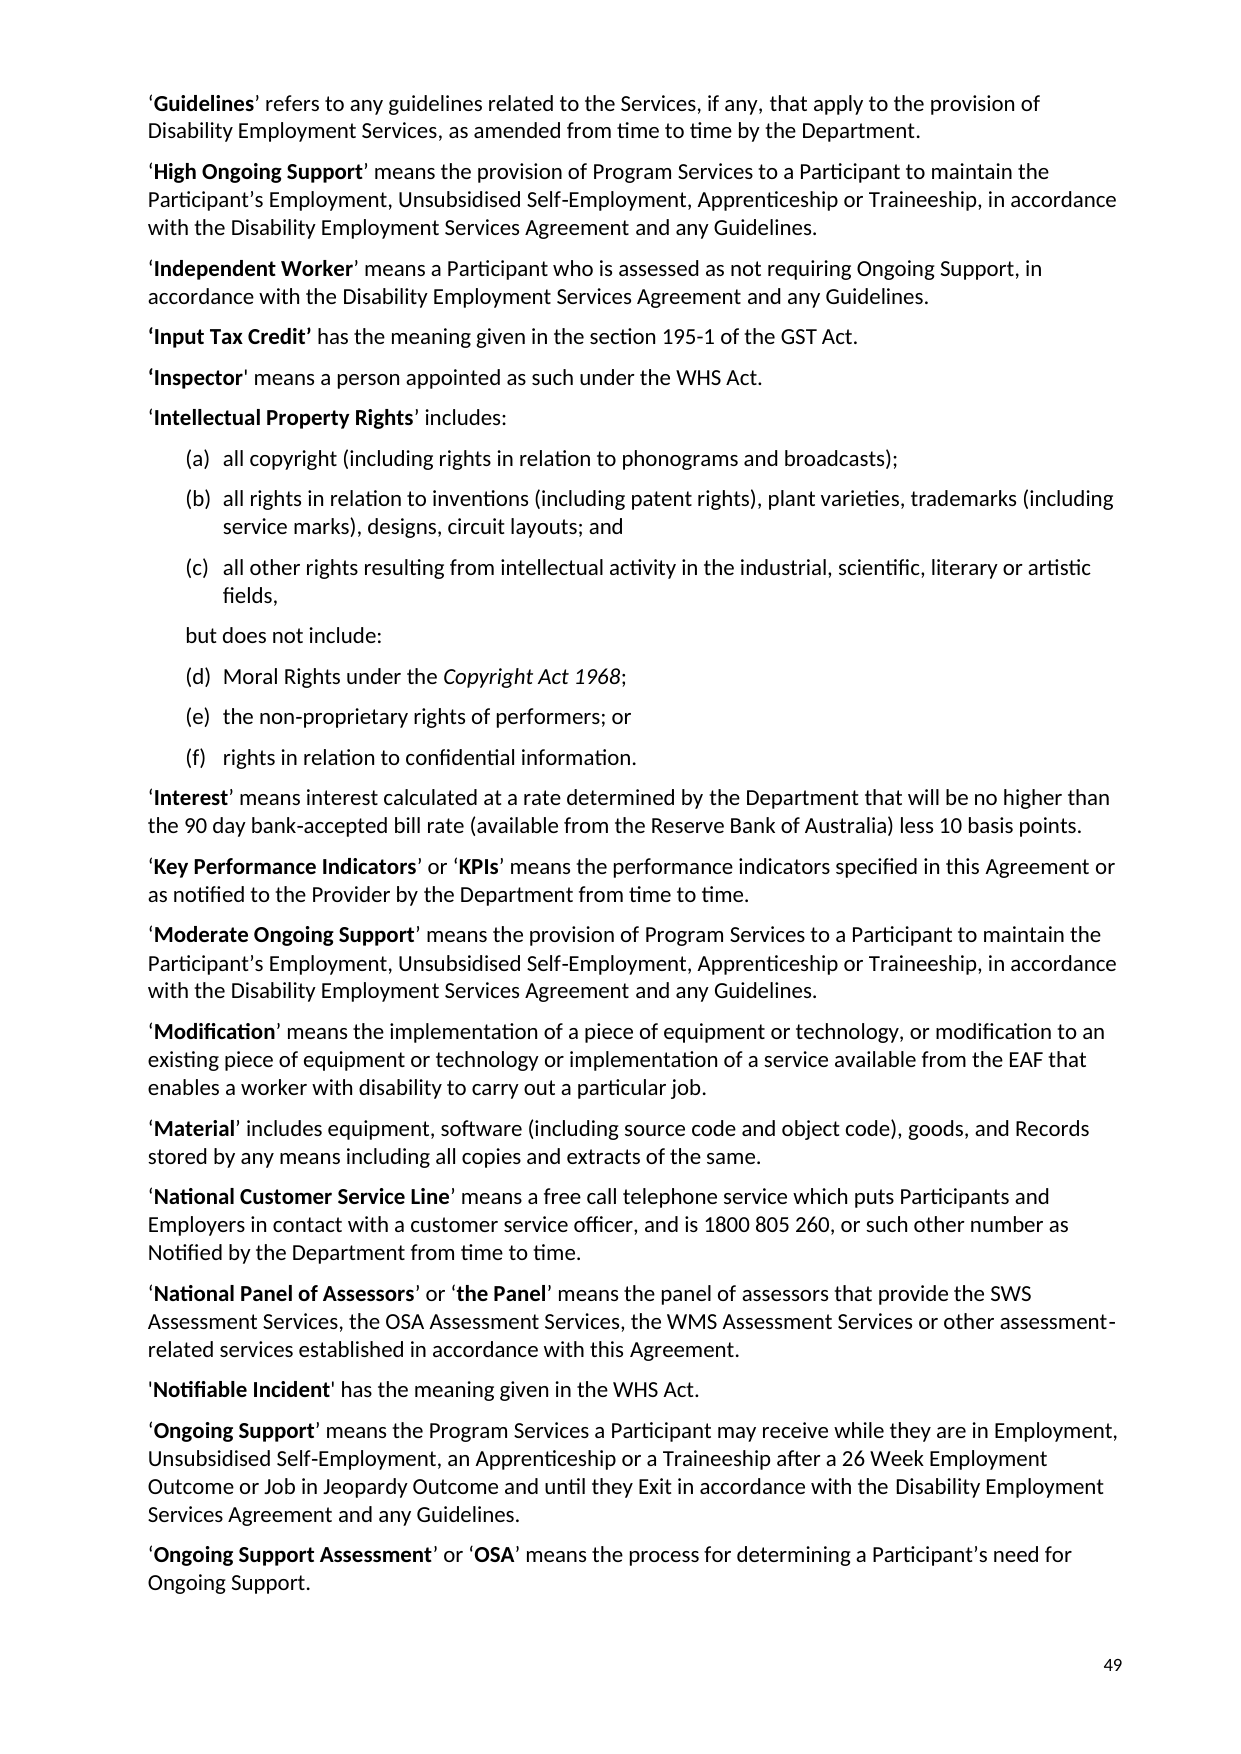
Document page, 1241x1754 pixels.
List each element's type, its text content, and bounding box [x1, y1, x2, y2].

list all rights in relation to inventions (including patent rights), plant varieties, trademarks (including service marks), designs, circuit layouts; and [185, 484, 1122, 540]
list all copyright (including rights in relation to phonograms and broadcasts); [185, 444, 1122, 472]
text ‘Input Tax Credit’ has the meaning given in the section 195-1 of the GST Act. [148, 322, 1122, 350]
text but does not include: [185, 621, 1122, 649]
text ‘Independent Worker’ means a Participant who is assessed as not requiring Ongoing Support, in accordance with the Disability Employment Services Agreement and any Guidelines. [148, 254, 1122, 310]
text ‘Ongoing Support Assessment’ or ‘OSA’ means the process for determining a Participant’s need for Ongoing Support. [148, 1541, 1122, 1597]
text ‘Moderate Ongoing Support’ means the provision of Program Services to a Participant to maintain the Participant’s Employment, Unsubsidised Self‐Employment, Apprenticeship or Traineeship, in accordance with the Disability Employment Services Agreement and any Guidelines. [148, 921, 1122, 1005]
text ‘Intellectual Property Rights’ includes: [148, 403, 1122, 431]
text ‘Ongoing Support’ means the Program Services a Participant may receive while they are in Employment, Unsubsidised Self‐Employment, an Apprenticeship or a Traineeship after a 26 Week Employment Outcome or Job in Jeopardy Outcome and until they Exit in accordance with the Disability Employment Services Agreement and any Guidelines. [148, 1416, 1122, 1528]
text ‘Key Performance Indicators’ or ‘KPIs’ means the performance indicators specified in this Agreement or as notified to the Provider by the Department from time to time. [148, 852, 1122, 908]
text ‘Material’ includes equipment, software (including source code and object code), goods, and Records stored by any means including all copies and extracts of the same. [148, 1114, 1122, 1170]
text 'Notifiable Incident' has the meaning given in the WHS Act. [148, 1375, 1122, 1403]
text ‘High Ongoing Support’ means the provision of Program Services to a Participant to maintain the Participant’s Employment, Unsubsidised Self‐Employment, Apprenticeship or Traineeship, in accordance with the Disability Employment Services Agreement and any Guidelines. [148, 157, 1122, 241]
text ‘National Customer Service Line’ means a free call telephone service which puts Participants and Employers in contact with a customer service officer, and is 1800 805 260, or such other number as Notified by the Department from time to time. [148, 1182, 1122, 1266]
text ‘Guidelines’ refers to any guidelines related to the Services, if any, that apply to the provision of Disability Employment Services, as amended from time to time by the Department. [148, 89, 1122, 145]
text ‘Modification’ means the implementation of a piece of equipment or technology, or modification to an existing piece of equipment or technology or implementation of a service available from the EAF that enables a worker with disability to carry out a particular job. [148, 1017, 1122, 1101]
text ‘Interest’ means interest calculated at a rate determined by the Department that will be no higher than the 90 day bank‐accepted bill rate (available from the Reserve Bank of Australia) less 10 basis points. [148, 783, 1122, 839]
list Moral Rights under the Copyright Act 1968; [185, 662, 1122, 690]
list rights in relation to confidential information. [185, 743, 1122, 771]
list the non‐proprietary rights of performers; or [185, 702, 1122, 731]
text ‘National Panel of Assessors’ or ‘the Panel’ means the panel of assessors that provide the SWS Assessment Services, the OSA Assessment Services, the WMS Assessment Services or other assessment‐related services established in accordance with this Agreement. [148, 1279, 1122, 1363]
text ‘Inspector' means a person appointed as such under the WHS Act. [148, 363, 1122, 391]
list all other rights resulting from intellectual activity in the industrial, scientific, literary or artistic fields, [185, 553, 1122, 609]
